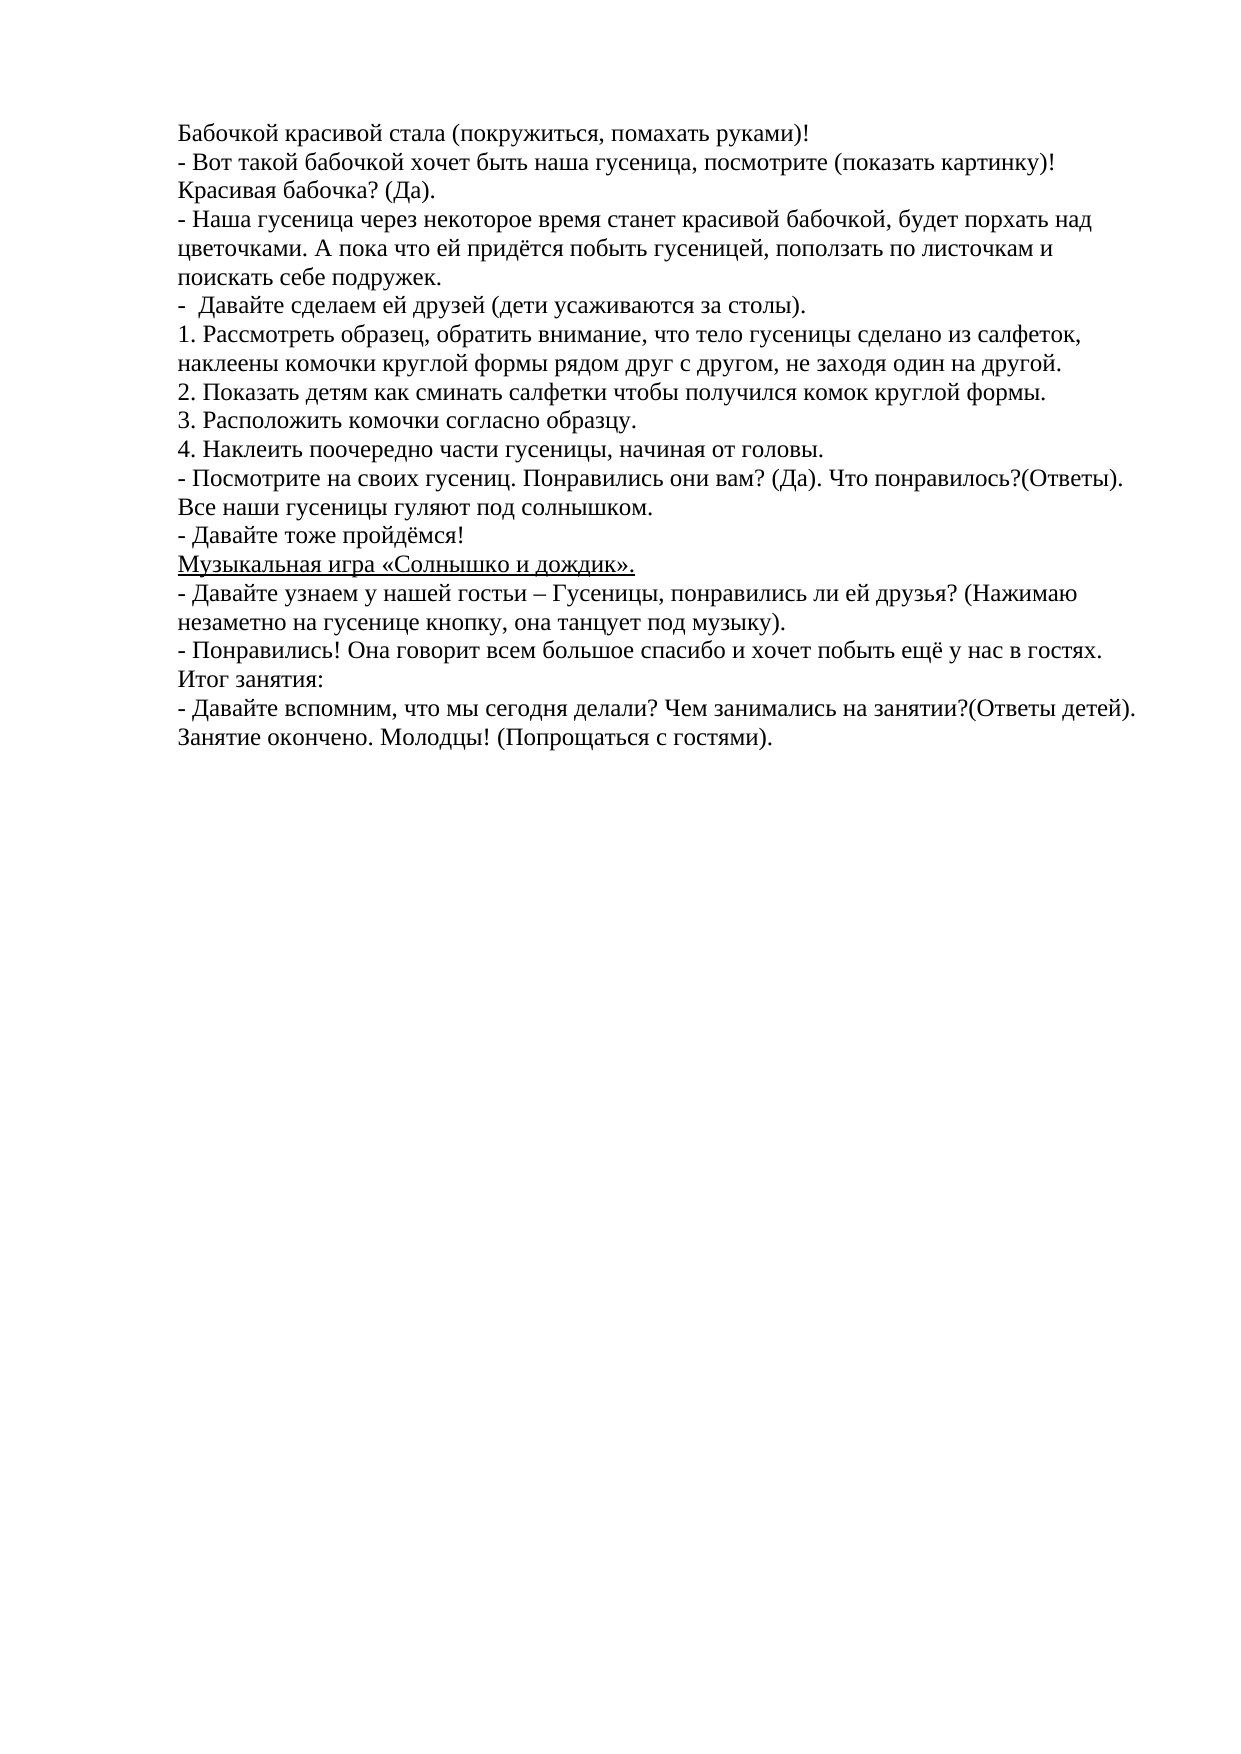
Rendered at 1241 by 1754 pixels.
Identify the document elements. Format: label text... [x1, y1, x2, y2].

text 4. Наклеить поочередно части гусеницы, начиная от головы. [177, 434, 1152, 463]
text - Посмотрите на своих гусениц. Понравились они вам? (Да). Что понравилось?(Ответы). Все наши гусеницы гуляют под солнышком. [177, 463, 1152, 521]
text Итог занятия: [177, 664, 1152, 693]
text 2. Показать детям как сминать салфетки чтобы получился комок круглой формы. [177, 377, 1152, 406]
text - Давайте вспомним, что мы сегодня делали? Чем занимались на занятии?(Ответы детей). [177, 693, 1152, 722]
text - Вот такой бабочкой хочет быть наша гусеница, посмотрите (показать картинку)! Красивая бабочка? (Да). [177, 147, 1152, 204]
text Музыкальная игра «Солнышко и дождик». [177, 549, 1152, 578]
text - Давайте узнаем у нашей гостьи – Гусеницы, понравились ли ей друзья? (Нажимаю незаметно на гусенице кнопку, она танцует под музыку). [177, 578, 1152, 636]
text - Наша гусеница через некоторое время станет красивой бабочкой, будет порхать над цветочками. А пока что ей придётся побыть гусеницей, поползать по листочкам и поискать себе подружек. [177, 204, 1152, 291]
text Занятие окончено. Молодцы! (Попрощаться с гостями). [177, 722, 1152, 751]
text 3. Расположить комочки согласно образцу. [177, 406, 1152, 434]
text Бабочкой красивой стала (покружиться, помахать руками)! [177, 118, 1152, 147]
text - Понравились! Она говорит всем большое спасибо и хочет побыть ещё у нас в гостях. [177, 636, 1152, 664]
text 1. Рассмотреть образец, обратить внимание, что тело гусеницы сделано из салфеток, наклеены комочки круглой формы рядом друг с другом, не заходя один на другой. [177, 319, 1152, 377]
text - Давайте тоже пройдёмся! [177, 521, 1152, 549]
text - Давайте сделаем ей друзей (дети усаживаются за столы). [177, 291, 1152, 319]
